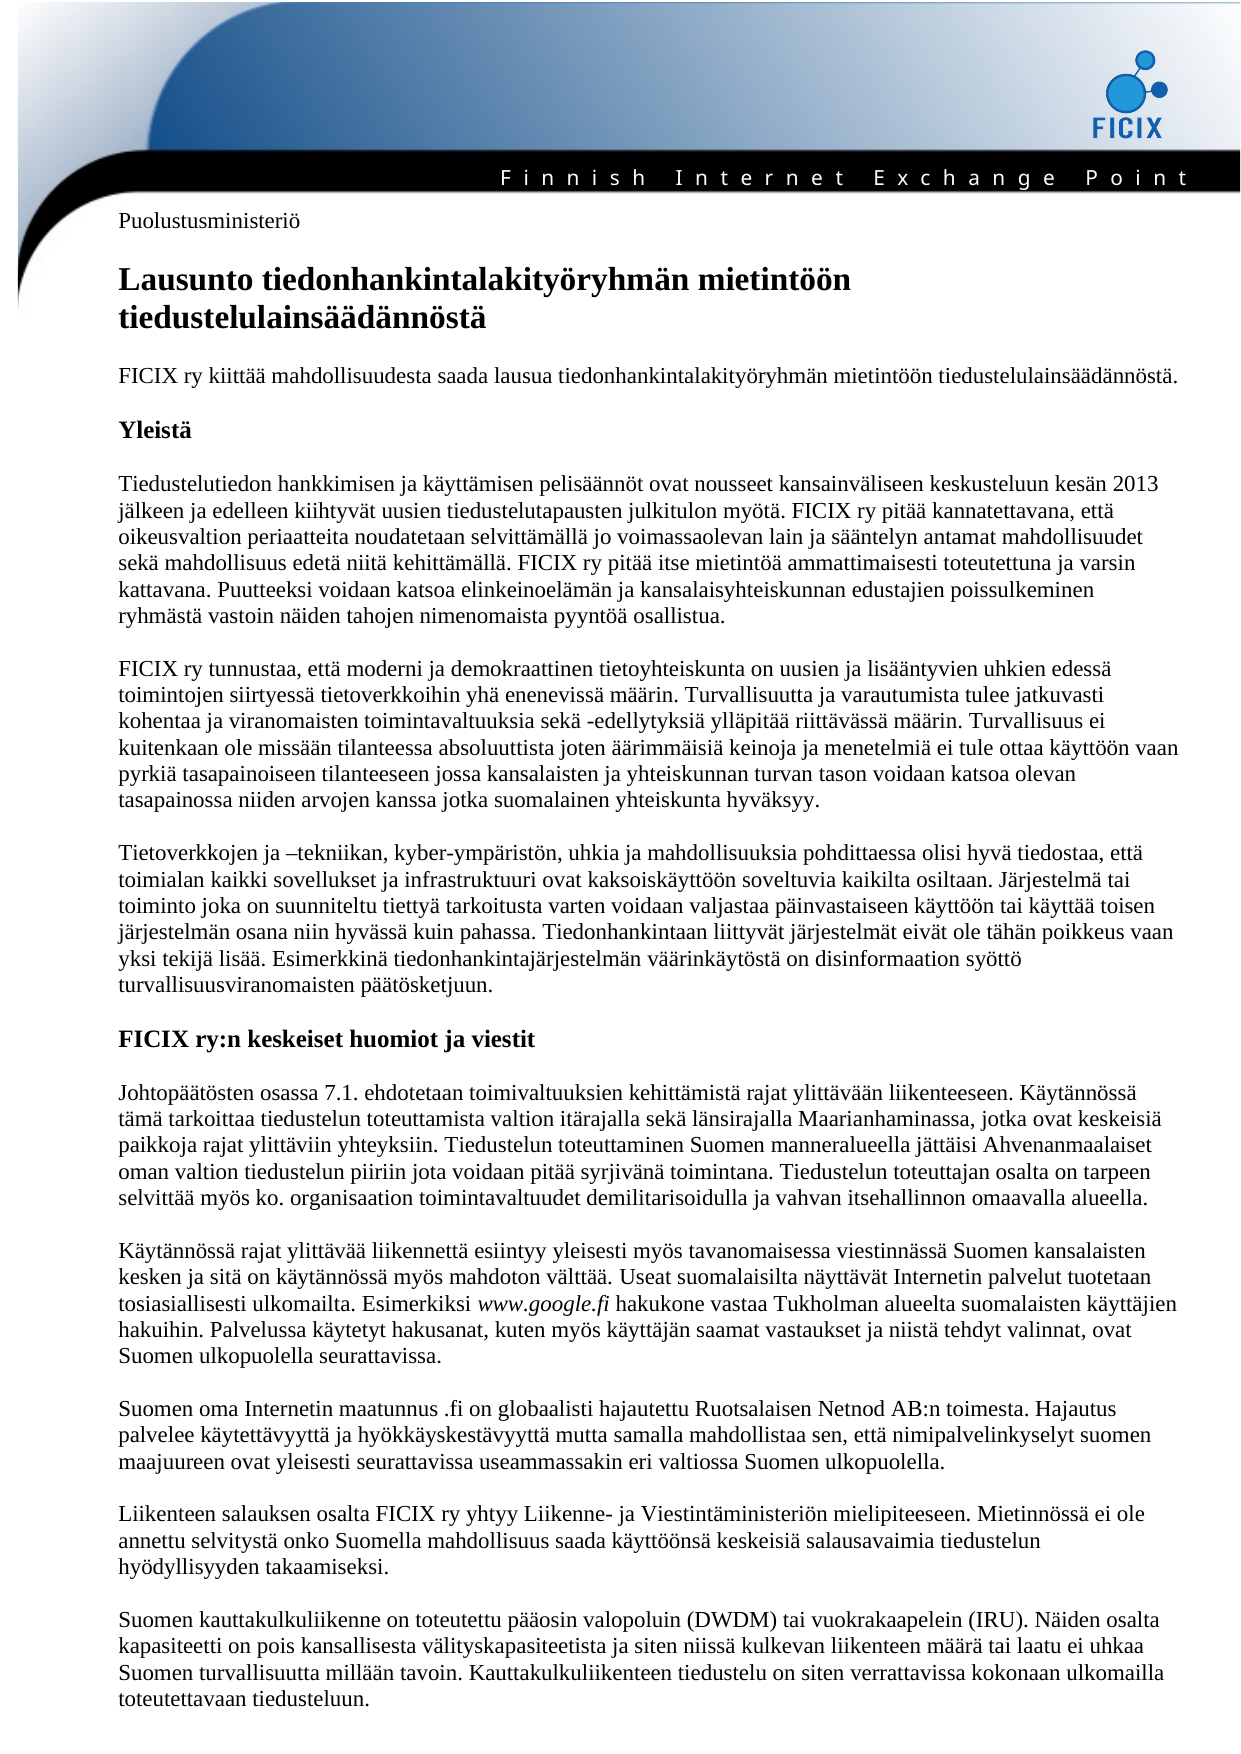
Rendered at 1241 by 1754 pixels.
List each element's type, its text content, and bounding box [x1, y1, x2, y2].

picture [17, 2, 1241, 933]
text Tiedustelutiedon hankkimisen ja käyttämisen pelisäännöt ovat nousseet kansainväliseen keskusteluun kesän 2013 jälkeen ja edelleen kiihtyvät uusien tiedustelutapausten julkitulon myötä. FICIX ry pitää kannatettavana, että oikeusvaltion periaatteita noudatetaan selvittämällä jo voimassaolevan lain ja sääntelyn antamat mahdollisuudet sekä mahdollisuus edetä niitä kehittämällä. FICIX ry pitää itse mietintöä ammattimaisesti toteutettuna ja varsin kattavana. Puutteeksi voidaan katsoa elinkeinoelämän ja kansalaisyhteiskunnan edustajien poissulkeminen ryhmästä vastoin näiden tahojen nimenomaista pyyntöä osallistua. [118, 470, 1181, 628]
text Tietoverkkojen ja –tekniikan, kyber-ympäristön, uhkia ja mahdollisuuksia pohdittaessa olisi hyvä tiedostaa, että toimialan kaikki sovellukset ja infrastruktuuri ovat kaksoiskäyttöön soveltuvia kaikilta osiltaan. Järjestelmä tai toiminto joka on suunniteltu tiettyä tarkoitusta varten voidaan valjastaa päinvastaiseen käyttöön tai käyttää toisen järjestelmän osana niin hyvässä kuin pahassa. Tiedonhankintaan liittyvät järjestelmät eivät ole tähän poikkeus vaan yksi tekijä lisää. Esimerkkinä tiedonhankintajärjestelmän väärinkäytöstä on disinformaation syöttö turvallisuusviranomaisten päätösketjuun. [118, 839, 1181, 997]
text FICIX ry tunnustaa, että moderni ja demokraattinen tietoyhteiskunta on uusien ja lisääntyvien uhkien edessä toimintojen siirtyessä tietoverkkoihin yhä enenevissä määrin. Turvallisuutta ja varautumista tulee jatkuvasti kohentaa ja viranomaisten toimintavaltuuksia sekä -edellytyksiä ylläpitää riittävässä määrin. Turvallisuus ei kuitenkaan ole missään tilanteessa absoluuttista joten äärimmäisiä keinoja ja menetelmiä ei tule ottaa käyttöön vaan pyrkiä tasapainoiseen tilanteeseen jossa kansalaisten ja yhteiskunnan turvan tason voidaan katsoa olevan tasapainossa niiden arvojen kanssa jotka suomalainen yhteiskunta hyväksyy. [118, 655, 1181, 813]
text Puolustusministeriö [118, 207, 1181, 233]
text Lausunto tiedonhankintalakityöryhmän mietintöön tiedustelulainsäädännöstä [118, 259, 1181, 336]
text FICIX ry kiittää mahdollisuudesta saada lausua tiedonhankintalakityöryhmän mietintöön tiedustelulainsäädännöstä. [118, 362, 1181, 389]
text Suomen kauttakulkuliikenne on toteutettu pääosin valopoluin (DWDM) tai vuokrakaapelein (IRU). Näiden osalta kapasiteetti on pois kansallisesta välityskapasiteetista ja siten niissä kulkevan liikenteen määrä tai laatu ei uhkaa Suomen turvallisuutta millään tavoin. Kauttakulkuliikenteen tiedustelu on siten verrattavissa kokonaan ulkomailla toteutettavaan tiedusteluun. [118, 1606, 1181, 1711]
text Käytännössä rajat ylittävää liikennettä esiintyy yleisesti myös tavanomaisessa viestinnässä Suomen kansalaisten kesken ja sitä on käytännössä myös mahdoton välttää. Useat suomalaisilta näyttävät Internetin palvelut tuotetaan tosiasiallisesti ulkomailta. Esimerkiksi www.google.fi hakukone vastaa Tukholman alueelta suomalaisten käyttäjien hakuihin. Palvelussa käytetyt hakusanat, kuten myös käyttäjän saamat vastaukset ja niistä tehdyt valinnat, ovat Suomen ulkopuolella seurattavissa. [118, 1237, 1181, 1369]
text Liikenteen salauksen osalta FICIX ry yhtyy Liikenne- ja Viestintäministeriön mielipiteeseen. Mietinnössä ei ole annettu selvitystä onko Suomella mahdollisuus saada käyttöönsä keskeisiä salausavaimia tiedustelun hyödyllisyyden takaamiseksi. [118, 1501, 1181, 1579]
text Suomen oma Internetin maatunnus .fi on globaalisti hajautettu Ruotsalaisen Netnod AB:n toimesta. Hajautus palvelee käytettävyyttä ja hyökkäyskestävyyttä mutta samalla mahdollistaa sen, että nimipalvelinkyselyt suomen maajuureen ovat yleisesti seurattavissa useammassakin eri valtiossa Suomen ulkopuolella. [118, 1395, 1181, 1474]
text Johtopäätösten osassa 7.1. ehdotetaan toimivaltuuksien kehittämistä rajat ylittävään liikenteeseen. Käytännössä tämä tarkoittaa tiedustelun toteuttamista valtion itärajalla sekä länsirajalla Maarianhaminassa, jotka ovat keskeisiä paikkoja rajat ylittäviin yhteyksiin. Tiedustelun toteuttaminen Suomen manneralueella jättäisi Ahvenanmaalaiset oman valtion tiedustelun piiriin jota voidaan pitää syrjivänä toimintana. Tiedustelun toteuttajan osalta on tarpeen selvittää myös ko. organisaation toimintavaltuudet demilitarisoidulla ja vahvan itsehallinnon omaavalla alueella. [118, 1079, 1181, 1211]
text FICIX ry:n keskeiset huomiot ja viestit [118, 1024, 1181, 1052]
text Yleistä [118, 415, 1181, 444]
